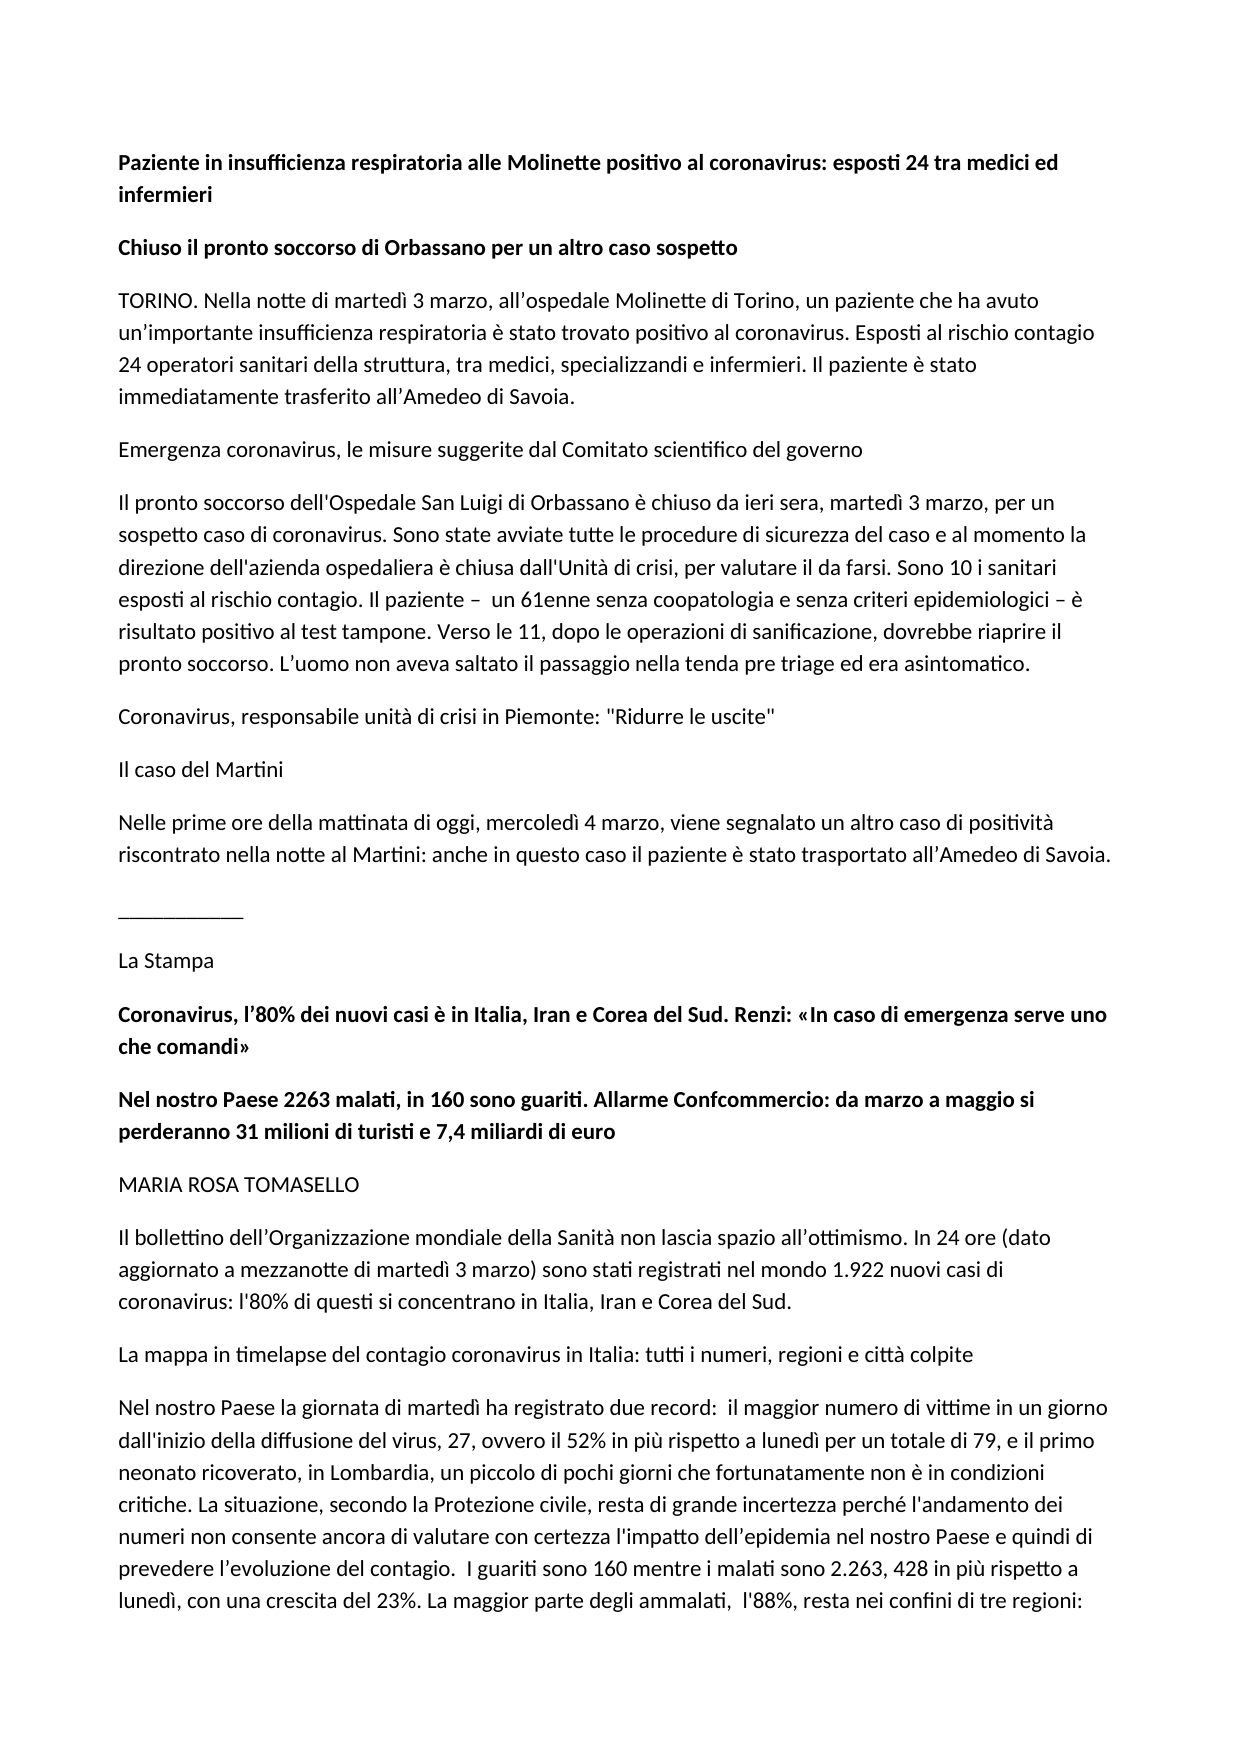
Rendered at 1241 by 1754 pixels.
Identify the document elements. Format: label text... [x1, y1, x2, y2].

text Nelle prime ore della mattinata di oggi, mercoledì 4 marzo, viene segnalato un altro caso di positività riscontrato nella notte al Martini: anche in questo caso il paziente è stato trasportato all’Amedeo di Savoia. [118, 808, 1122, 869]
text Nel nostro Paese 2263 malati, in 160 sono guariti. Allarme Confcommercio: da marzo a maggio si perderanno 31 milioni di turisti e 7,4 miliardi di euro [118, 1085, 1122, 1145]
text Chiuso il pronto soccorso di Orbassano per un altro caso sospetto [118, 233, 1122, 261]
text Il caso del Martini [118, 755, 1122, 783]
text La mappa in timelapse del contagio coronavirus in Italia: tutti i numeri, regioni e città colpite [118, 1341, 1122, 1368]
text ___________ [118, 894, 1122, 922]
text TORINO. Nella notte di martedì 3 marzo, all’ospedale Molinette di Torino, un paziente che ha avuto un’importante insufficienza respiratoria è stato trovato positivo al coronavirus. Esposti al rischio contagio 24 operatori sanitari della struttura, tra medici, specializzandi e infermieri. Il paziente è stato immediatamente trasferito all’Amedeo di Savoia. [118, 286, 1122, 410]
text MARIA ROSA TOMASELLO [118, 1170, 1122, 1198]
text Il pronto soccorso dell'Ospedale San Luigi di Orbassano è chiuso da ieri sera, martedì 3 marzo, per un sospetto caso di coronavirus. Sono state avviate tutte le procedure di sicurezza del caso e al momento la direzione dell'azienda ospedaliera è chiusa dall'Unità di crisi, per valutare il da farsi. Sono 10 i sanitari esposti al rischio contagio. Il paziente – un 61enne senza coopatologia e senza criteri epidemiologici – è risultato positivo al test tampone. Verso le 11, dopo le operazioni di sanificazione, dovrebbe riaprire il pronto soccorso. L’uomo non aveva saltato il passaggio nella tenda pre triage ed era asintomatico. [118, 488, 1122, 677]
text Coronavirus, responsabile unità di crisi in Piemonte: "Ridurre le uscite" [118, 702, 1122, 730]
text Coronavirus, l’80% dei nuovi casi è in Italia, Iran e Corea del Sud. Renzi: «In caso di emergenza serve uno che comandi» [118, 1000, 1122, 1060]
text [118, 1393, 1122, 1615]
text Emergenza coronavirus, le misure suggerite dal Comitato scientifico del governo [118, 435, 1122, 463]
text Paziente in insufficienza respiratoria alle Molinette positivo al coronavirus: esposti 24 tra medici ed infermieri [118, 148, 1122, 208]
text Il bollettino dell’Organizzazione mondiale della Sanità non lascia spazio all’ottimismo. In 24 ore (dato aggiornato a mezzanotte di martedì 3 marzo) sono stati registrati nel mondo 1.922 nuovi casi di coronavirus: l'80% di questi si concentrano in Italia, Iran e Corea del Sud. [118, 1223, 1122, 1316]
text La Stampa [118, 947, 1122, 975]
